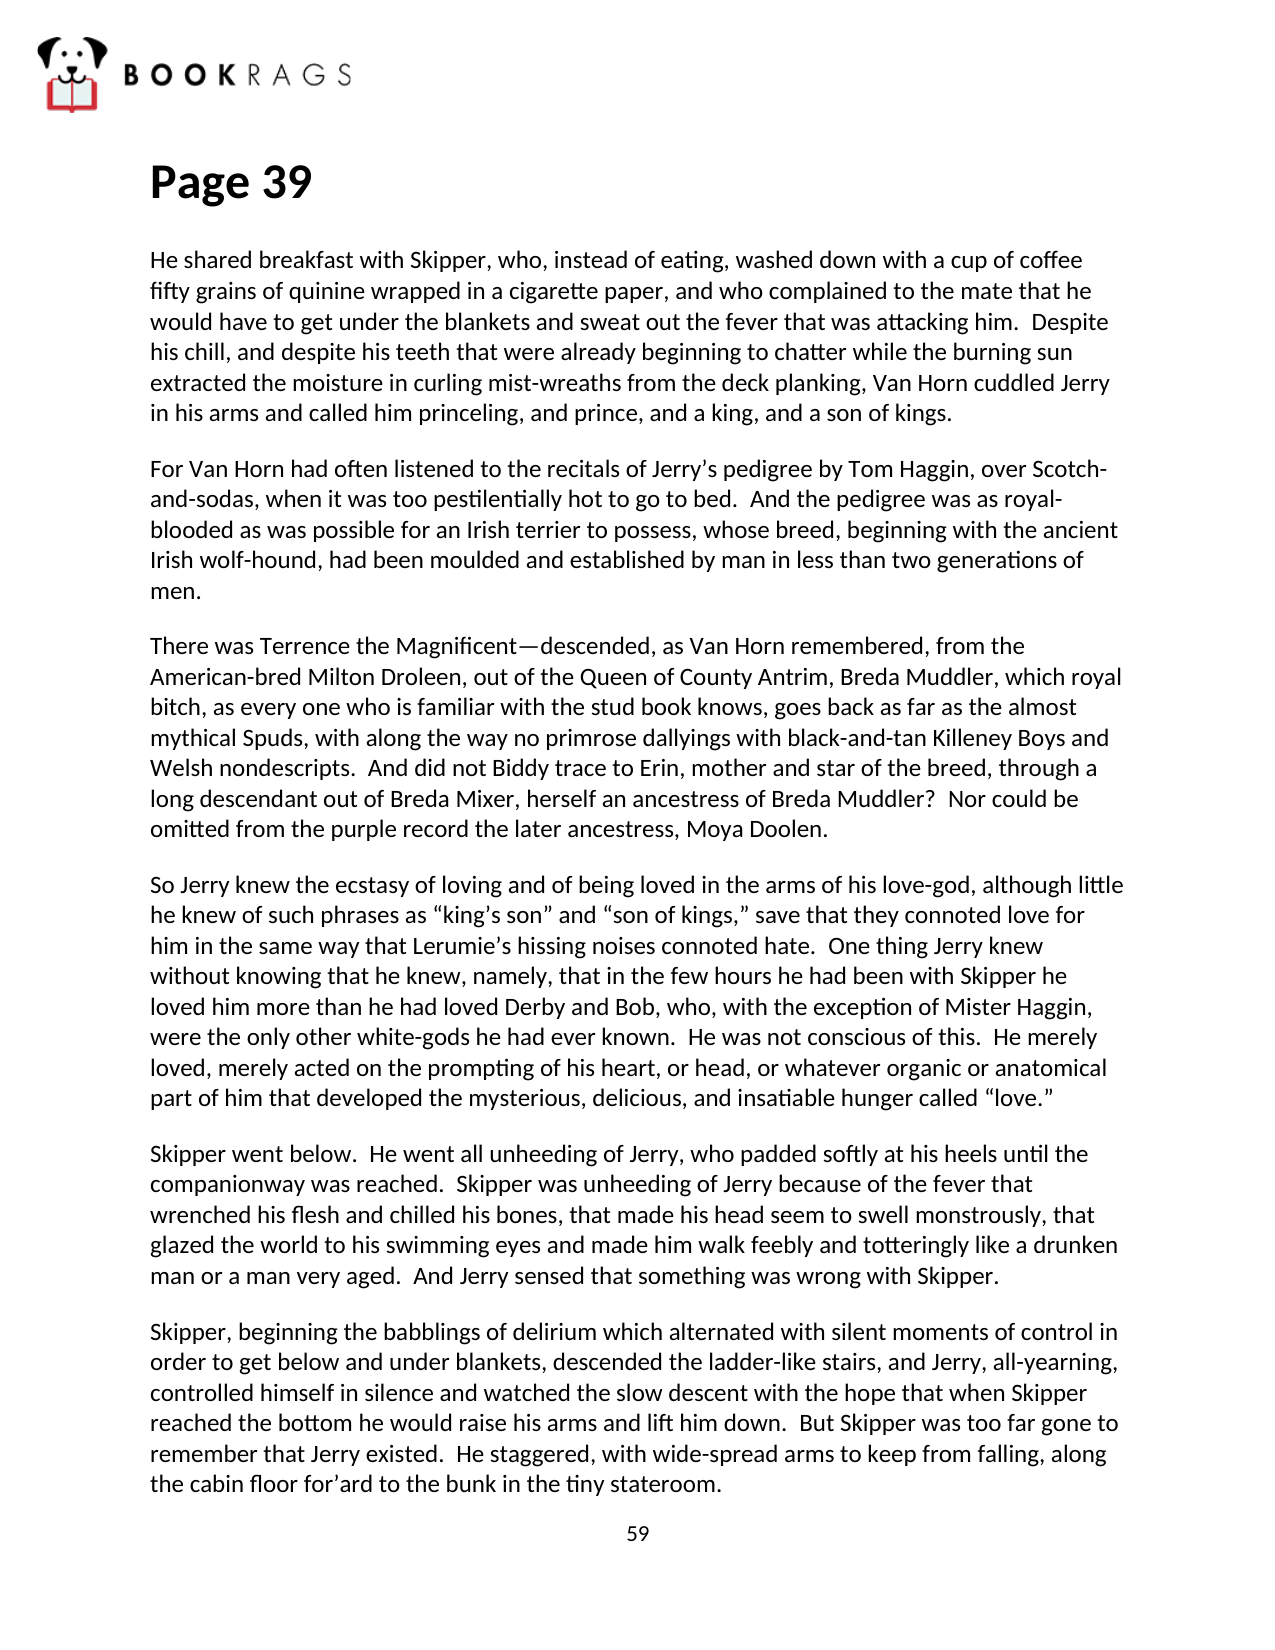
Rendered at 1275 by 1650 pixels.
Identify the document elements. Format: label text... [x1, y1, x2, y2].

picture [37, 37, 351, 113]
text There was Terrence the Magnificent—­descended, as Van Horn remembered, from the American-bred Milton Droleen, out of the Queen of County Antrim, Breda Muddler, which royal bitch, as every one who is familiar with the stud book knows, goes back as far as the almost mythical Spuds, with along the way no primrose dallyings with black-and-tan Killeney Boys and Welsh nondescripts. And did not Biddy trace to Erin, mother and star of the breed, through a long descendant out of Breda Mixer, herself an ancestress of Breda Muddler? Nor could be omitted from the purple record the later ancestress, Moya Doolen. [150, 630, 1125, 844]
text For Van Horn had often listened to the recitals of Jerry’s pedigree by Tom Haggin, over Scotch-and-sodas, when it was too pestilentially hot to go to bed. And the pedigree was as royal-blooded as was possible for an Irish terrier to possess, whose breed, beginning with the ancient Irish wolf-hound, had been moulded and established by man in less than two generations of men. [150, 453, 1125, 605]
text Skipper, beginning the babblings of delirium which alternated with silent moments of control in order to get below and under blankets, descended the ladder-like stairs, and Jerry, all-yearning, controlled himself in silence and watched the slow descent with the hope that when Skipper reached the bottom he would raise his arms and lift him down. But Skipper was too far gone to remember that Jerry existed. He staggered, with wide-spread arms to keep from falling, along the cabin floor for’ard to the bunk in the tiny stateroom. [150, 1316, 1125, 1499]
text So Jerry knew the ecstasy of loving and of being loved in the arms of his love-god, although little he knew of such phrases as “king’s son” and “son of kings,” save that they connoted love for him in the same way that Lerumie’s hissing noises connoted hate. One thing Jerry knew without knowing that he knew, namely, that in the few hours he had been with Skipper he loved him more than he had loved Derby and Bob, who, with the exception of Mister Haggin, were the only other white-gods he had ever known. He was not conscious of this. He merely loved, merely acted on the prompting of his heart, or head, or whatever organic or anatomical part of him that developed the mysterious, delicious, and insatiable hunger called “love.” [150, 869, 1125, 1113]
text Skipper went below. He went all unheeding of Jerry, who padded softly at his heels until the companionway was reached. Skipper was unheeding of Jerry because of the fever that wrenched his flesh and chilled his bones, that made his head seem to swell monstrously, that glazed the world to his swimming eyes and made him walk feebly and totteringly like a drunken man or a man very aged. And Jerry sensed that something was wrong with Skipper. [150, 1138, 1125, 1291]
text Page 39 [150, 150, 1125, 211]
text He shared breakfast with Skipper, who, instead of eating, washed down with a cup of coffee fifty grains of quinine wrapped in a cigarette paper, and who complained to the mate that he would have to get under the blankets and sweat out the fever that was attacking him. Despite his chill, and despite his teeth that were already beginning to chatter while the burning sun extracted the moisture in curling mist-wreaths from the deck planking, Van Horn cuddled Jerry in his arms and called him princeling, and prince, and a king, and a son of kings. [150, 244, 1125, 428]
